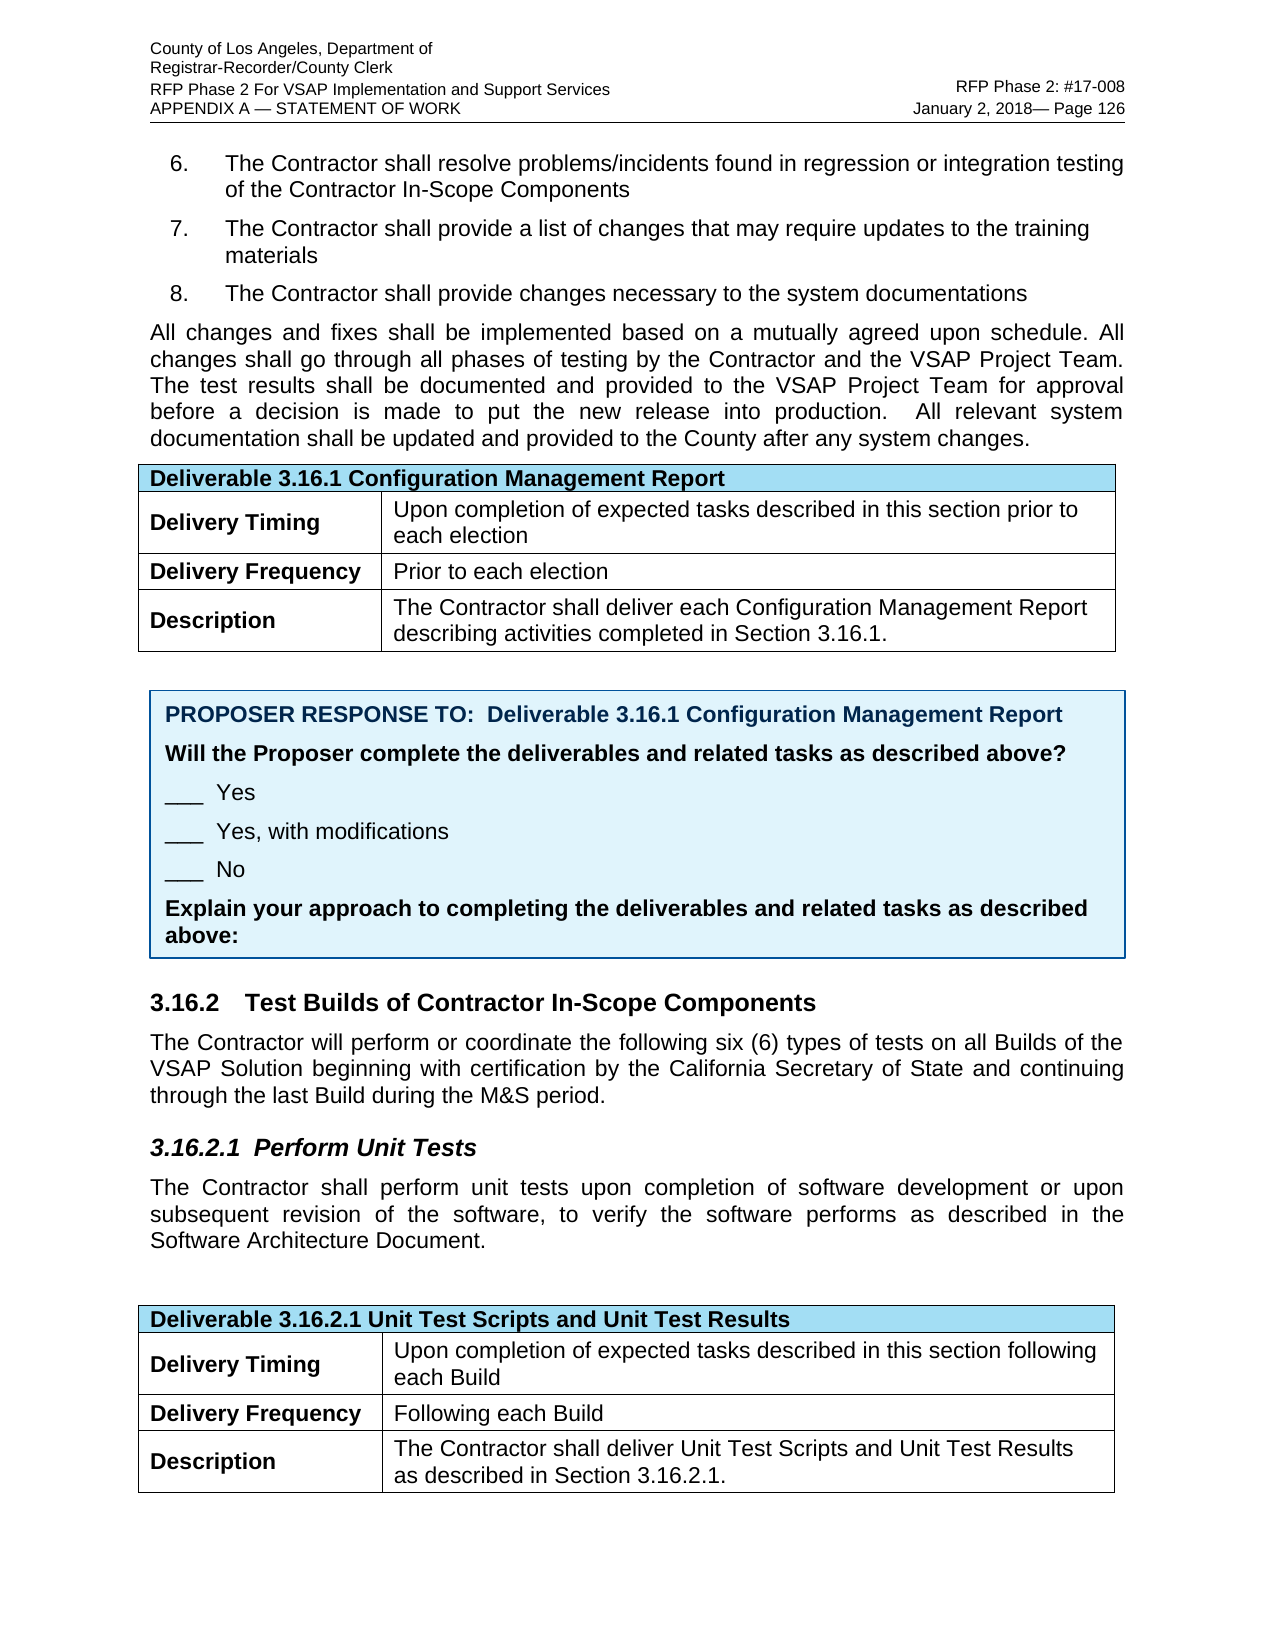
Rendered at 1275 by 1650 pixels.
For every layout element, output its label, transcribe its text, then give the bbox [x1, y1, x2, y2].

table_cell Delivery Timing [139, 492, 381, 553]
list The Contractor shall provide changes necessary to the system documentations [169, 280, 1125, 307]
table_cell Delivery Timing [139, 1333, 382, 1394]
table_cell Upon completion of expected tasks described in this section prior to each election [382, 492, 1115, 553]
table_header Deliverable 3.16.1 Configuration Management Report [139, 465, 1115, 491]
text The Contractor shall perform unit tests upon completion of software development or upon subsequent revision of the software, to verify the software performs as described in the Software Architecture Document. [150, 1174, 1125, 1253]
table_cell Delivery Frequency [139, 1395, 382, 1430]
subtitle Perform Unit Tests [150, 1133, 1125, 1162]
table_cell Prior to each election [382, 554, 1115, 589]
table_header Deliverable 3.16.2.1 Unit Test Scripts and Unit Test Results [139, 1306, 1114, 1332]
subtitle Test Builds of Contractor In-Scope Components [150, 988, 1125, 1017]
table_cell The Contractor shall deliver Unit Test Scripts and Unit Test Results as described in Section 3.16.2.1. [383, 1431, 1114, 1492]
table_cell The Contractor shall deliver each Configuration Management Report describing activities completed in Section 3.16.1. [382, 590, 1115, 651]
list The Contractor shall resolve problems/incidents found in regression or integration testing of the Contractor In-Scope Components [169, 150, 1125, 203]
table_cell Following each Build [383, 1395, 1114, 1430]
table_cell Description [139, 1431, 382, 1492]
table_cell Upon completion of expected tasks described in this section following each Build [383, 1333, 1114, 1394]
text All changes and fixes shall be implemented based on a mutually agreed upon schedule. All changes shall go through all phases of testing by the Contractor and the VSAP Project Team. The test results shall be documented and provided to the VSAP Project Team for approval before a decision is made to put the new release into production. All relevant system documentation shall be updated and provided to the County after any system changes. [150, 319, 1125, 451]
table_cell Delivery Frequency [139, 554, 381, 589]
text The Contractor will perform or coordinate the following six (6) types of tests on all Builds of the VSAP Solution beginning with certification by the California Secretary of State and continuing through the last Build during the M&S period. [150, 1029, 1125, 1108]
table_cell Description [139, 590, 381, 651]
list The Contractor shall provide a list of changes that may require updates to the training materials [169, 215, 1125, 268]
